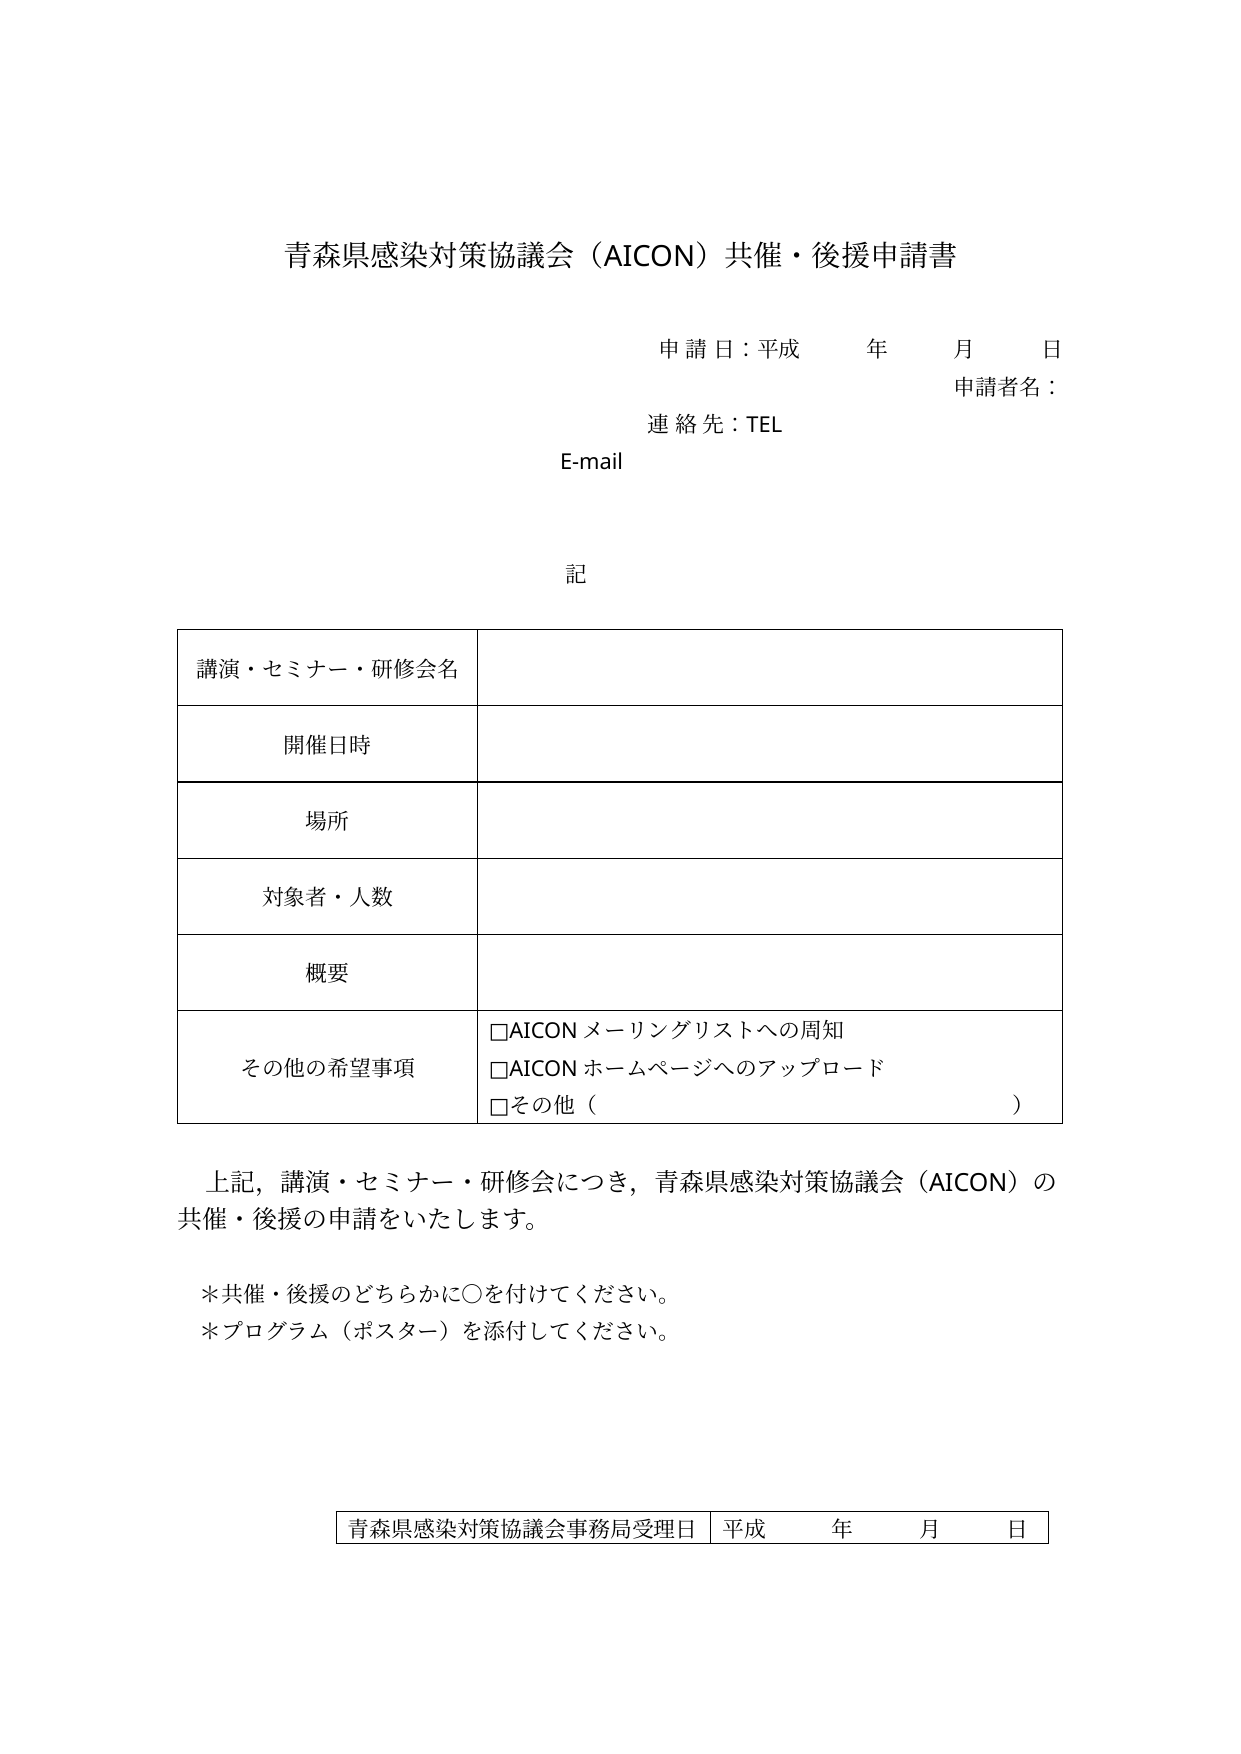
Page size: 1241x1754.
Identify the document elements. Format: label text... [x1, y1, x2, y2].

table_header [478, 630, 1062, 705]
text 申請者名： [177, 367, 1063, 404]
text 記 [177, 554, 976, 592]
text E-mail [177, 442, 976, 479]
text 青森県感染対策協議会（AICON）共催・後援申請書 [177, 217, 1063, 292]
table_cell [478, 935, 1062, 1009]
table_header 平成 年 月 日 [711, 1512, 1048, 1543]
table_cell [478, 783, 1062, 857]
text ＊共催・後援のどちらかに○を付けてください。 [177, 1274, 1063, 1312]
table_cell 対象者・人数 [178, 859, 477, 933]
table_cell 開催日時 [178, 706, 477, 781]
table_cell □AICONメーリングリストへの周知 □AICONホームページへのアップロード □その他（ ） [478, 1011, 1062, 1123]
table_cell [478, 859, 1062, 933]
table_header 青森県感染対策協議会事務局受理日 [337, 1512, 710, 1543]
text 申 請 日：平成 年 月 日 [177, 329, 1063, 367]
table_cell 概要 [178, 935, 477, 1009]
text ＊プログラム（ポスター）を添付してください。 [177, 1312, 1063, 1349]
table_header 講演・セミナー・研修会名 [178, 630, 477, 705]
table_cell 場所 [178, 783, 477, 857]
text 連 絡 先：TEL [177, 404, 976, 442]
table_cell その他の希望事項 [178, 1011, 477, 1123]
text 上記，講演・セミナー・研修会につき，青森県感染対策協議会（AICON）の共催・後援の申請をいたします。 [177, 1162, 1063, 1237]
table_cell [478, 706, 1062, 781]
